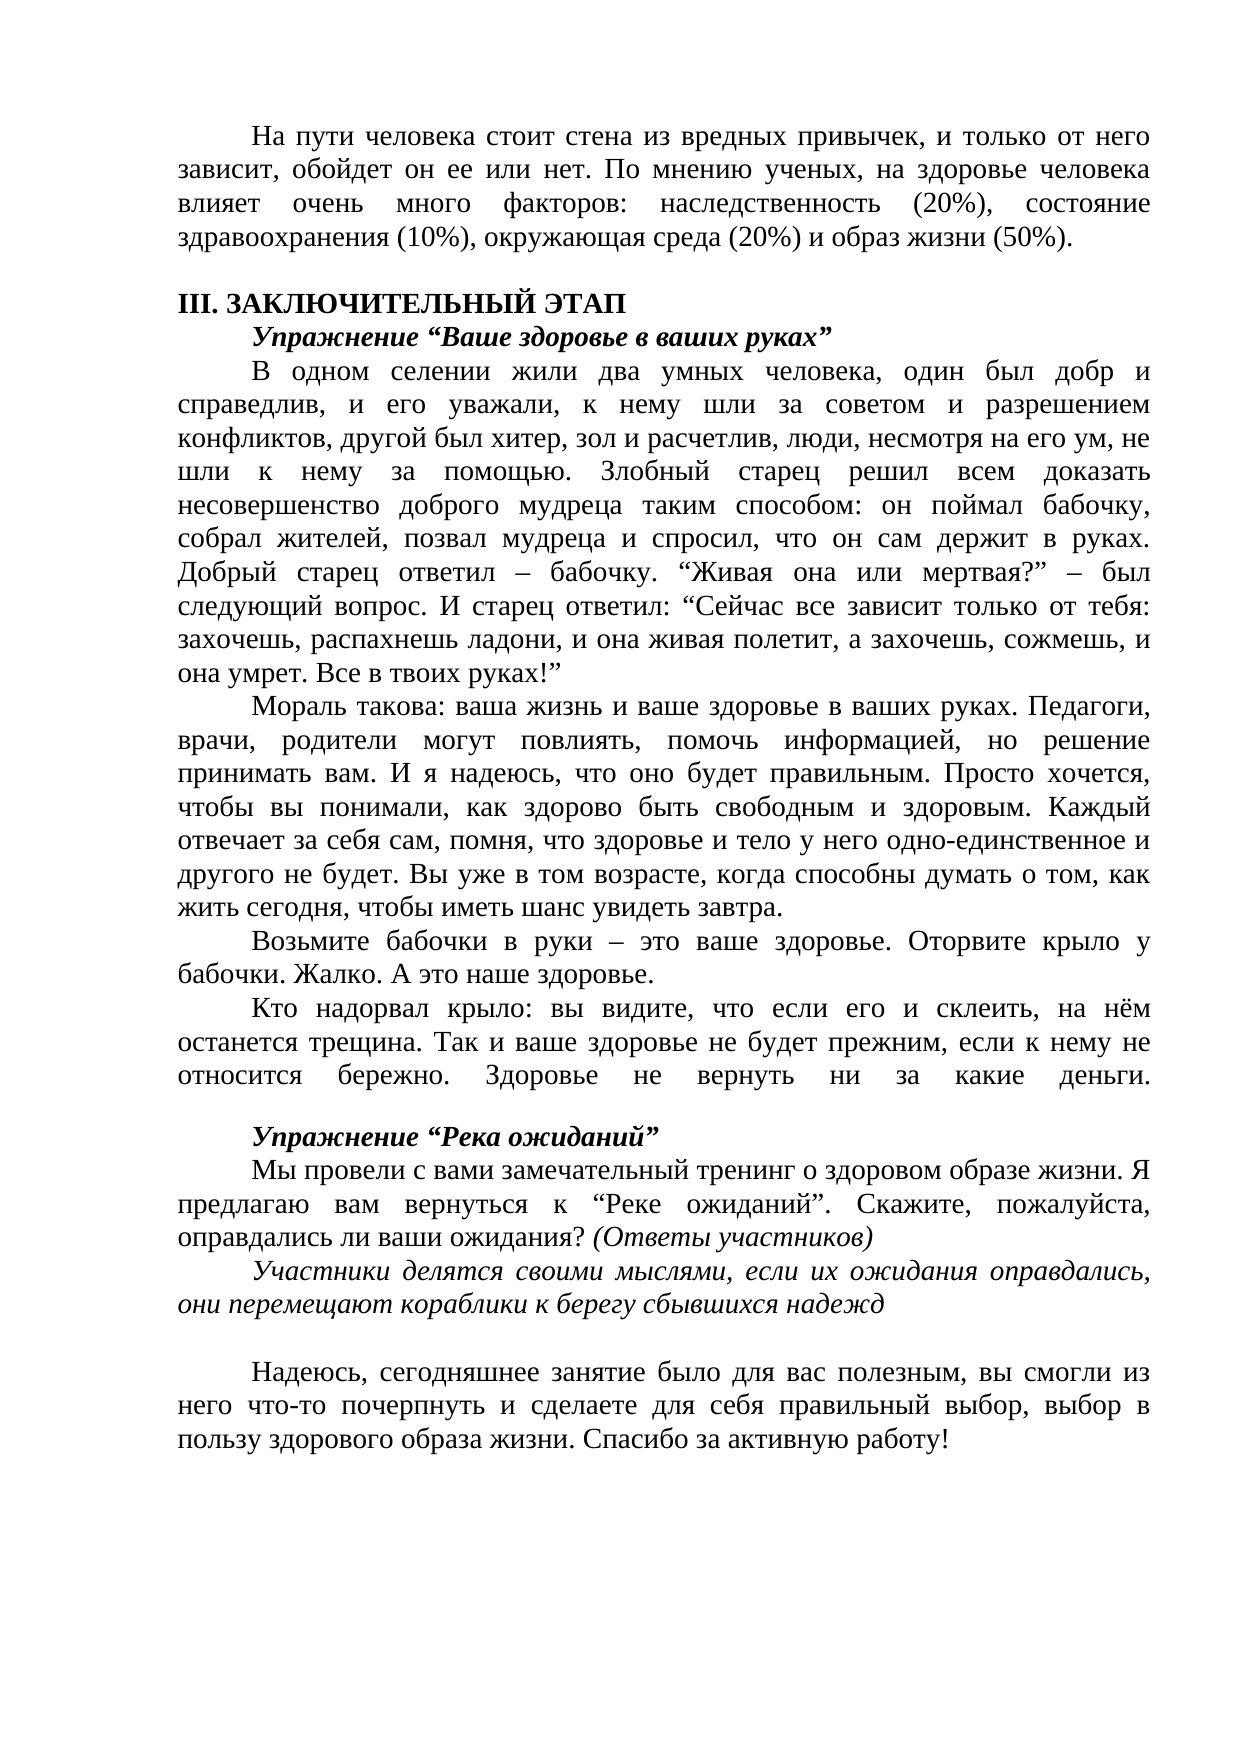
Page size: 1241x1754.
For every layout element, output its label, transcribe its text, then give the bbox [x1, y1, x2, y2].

text Упражнение “Река ожиданий” [177, 1119, 1152, 1152]
text Кто надорвал крыло: вы видите, что если его и склеить, на нём останется трещина. Так и ваше здоровье не будет прежним, если к нему не относится бережно. Здоровье не вернуть ни за какие деньги. [177, 990, 1152, 1119]
text Возьмите бабочки в руки – это ваше здоровье. Оторвите крыло у бабочки. Жалко. А это наше здоровье. [177, 923, 1152, 990]
text Надеюсь, сегодняшнее занятие было для вас полезным, вы смогли из него что-то почерпнуть и сделаете для себя правильный выбор, выбор в пользу здорового образа жизни. Спасибо за активную работу! [177, 1354, 1152, 1454]
text Мораль такова: ваша жизнь и ваше здоровье в ваших руках. Педагоги, врачи, родители могут повлиять, помочь информацией, но решение принимать вам. И я надеюсь, что оно будет правильным. Просто хочется, чтобы вы понимали, как здорово быть свободным и здоровым. Каждый отвечает за себя сам, помня, что здоровье и тело у него одно-единственное и другого не будет. Вы уже в том возрасте, когда способны думать о том, как жить сегодня, чтобы иметь шанс увидеть завтра. [177, 688, 1152, 923]
text Участники делятся своими мыслями, если их ожидания оправдались, они перемещают кораблики к берегу сбывшихся надежд [177, 1253, 1152, 1320]
text Мы провели с вами замечательный тренинг о здоровом образе жизни. Я предлагаю вам вернуться к “Реке ожиданий”. Скажите, пожалуйста, оправдались ли ваши ожидания? (Ответы участников) [177, 1152, 1152, 1253]
text На пути человека стоит стена из вредных привычек, и только от него зависит, обойдет он ее или нет. По мнению ученых, на здоровье человека влияет очень много факторов: наследственность (20%), состояние здравоохранения (10%), окружающая среда (20%) и образ жизни (50%). [177, 118, 1152, 252]
text ІІІ. ЗАКЛЮЧИТЕЛЬНЫЙ ЭТАП [177, 286, 1152, 319]
text В одном селении жили два умных человека, один был добр и справедлив, и его уважали, к нему шли за советом и разрешением конфликтов, другой был хитер, зол и расчетлив, люди, несмотря на его ум, не шли к нему за помощью. Злобный старец решил всем доказать несовершенство доброго мудреца таким способом: он поймал бабочку, собрал жителей, позвал мудреца и спросил, что он сам держит в руках. Добрый старец ответил – бабочку. “Живая она или мертвая?” – был следующий вопрос. И старец ответил: “Сейчас все зависит только от тебя: захочешь, распахнешь ладони, и она живая полетит, а захочешь, сожмешь, и она умрет. Все в твоих руках!” [177, 353, 1152, 688]
text Упражнение “Ваше здоровье в ваших руках” [177, 319, 1152, 353]
